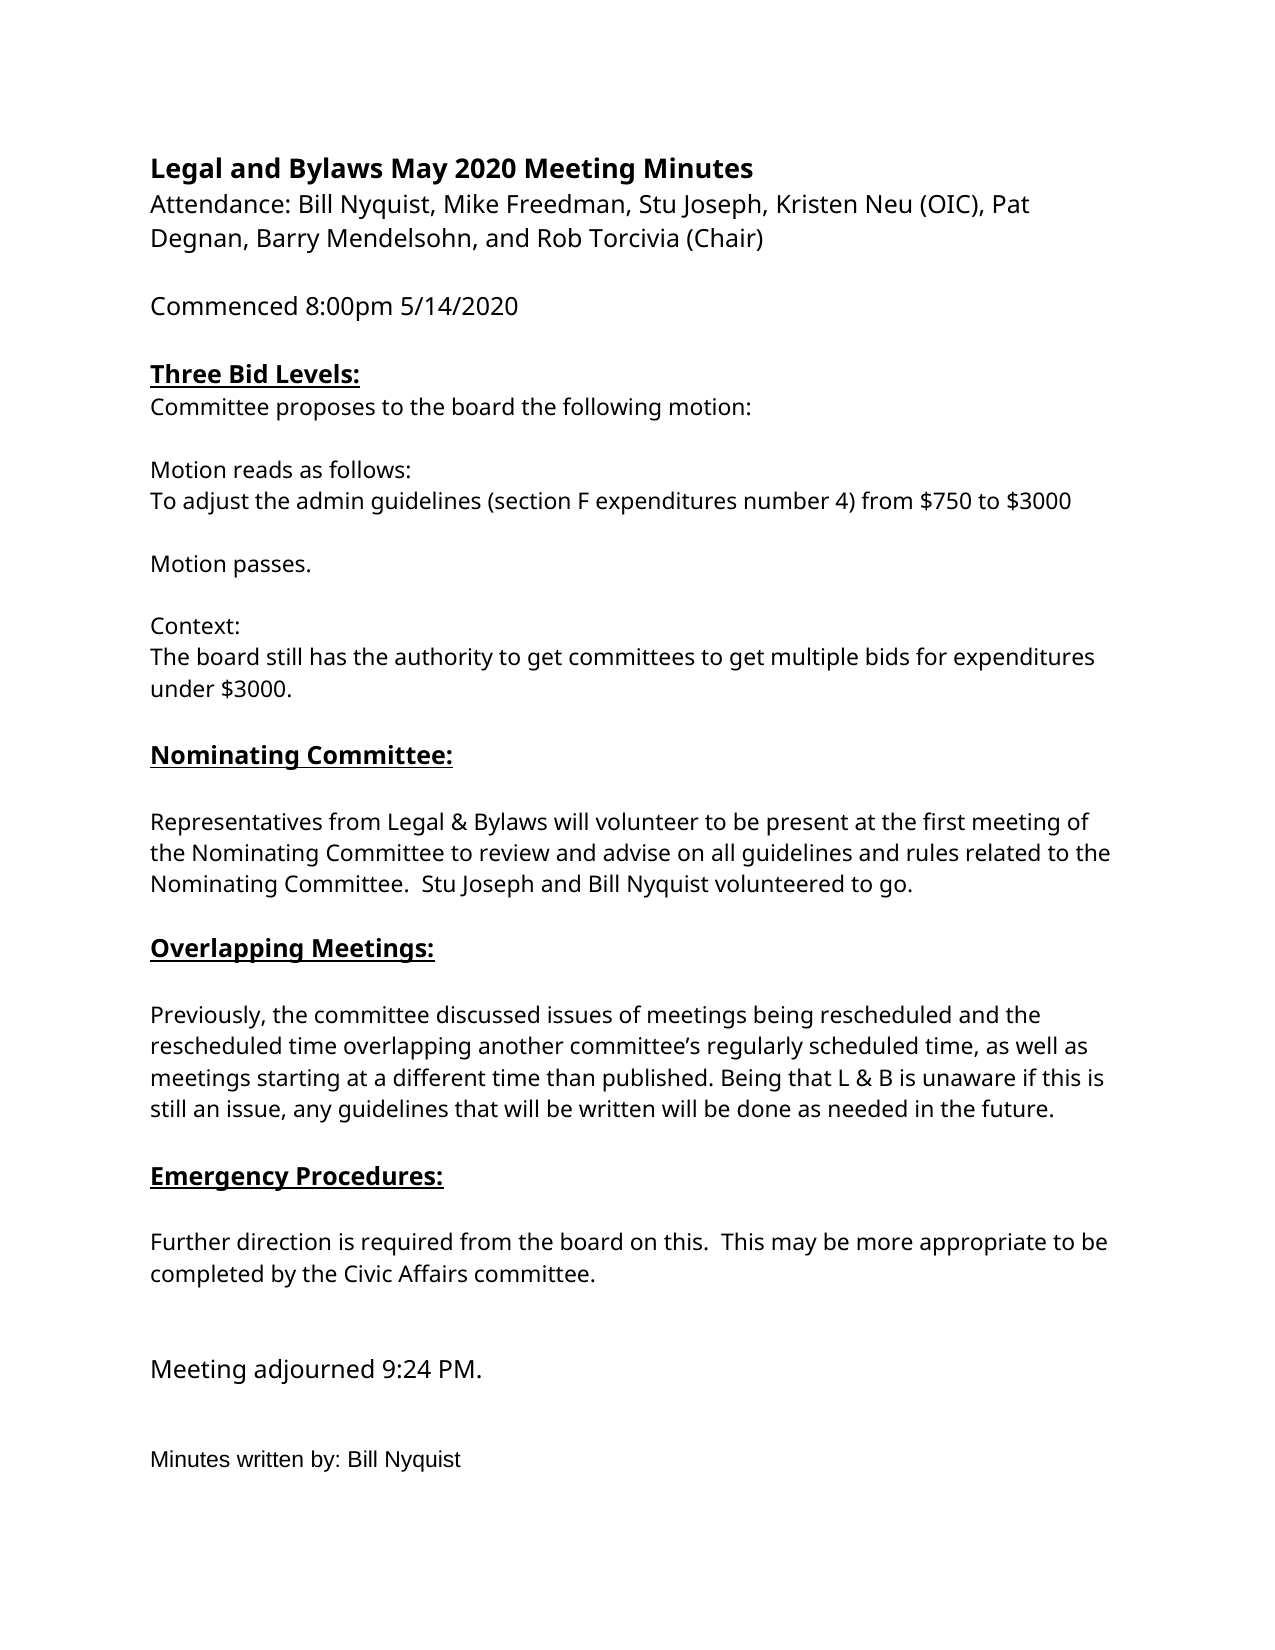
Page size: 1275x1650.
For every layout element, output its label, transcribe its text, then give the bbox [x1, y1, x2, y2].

text The board still has the authority to get committees to get multiple bids for expenditures under $3000. [150, 641, 1125, 704]
text Motion passes. [150, 547, 1125, 579]
text Motion reads as follows: [150, 454, 1125, 485]
text To adjust the admin guidelines (section F expenditures number 4) from $750 to $3000 [150, 485, 1125, 516]
text Representatives from Legal & Bylaws will volunteer to be present at the first meeting of the Nominating Committee to review and advise on all guidelines and rules related to the Nominating Committee. Stu Joseph and Bill Nyquist volunteered to go. [150, 806, 1125, 900]
text Meeting adjourned 9:24 PM. [150, 1351, 1125, 1385]
text Context: [150, 610, 1125, 641]
text Previously, the committee discussed issues of meetings being rescheduled and the rescheduled time overlapping another committee’s regularly scheduled time, as well as meetings starting at a different time than published. Being that L & B is unaware if this is still an issue, any guidelines that will be written will be done as needed in the future. [150, 999, 1125, 1124]
text Legal and Bylaws May 2020 Meeting Minutes [150, 150, 1125, 187]
text Nominating Committee: [150, 738, 1125, 772]
text Further direction is required from the board on this. This may be more appropriate to be completed by the Civic Affairs committee. [150, 1226, 1125, 1289]
text Overlapping Meetings: [150, 931, 1125, 965]
text Commenced 8:00pm 5/14/2020 [150, 289, 1125, 323]
text Three Bid Levels: [150, 357, 1125, 391]
text Minutes written by: Bill Nyquist [150, 1446, 1125, 1472]
text Committee proposes to the board the following motion: [150, 391, 1125, 422]
text Attendance: Bill Nyquist, Mike Freedman, Stu Joseph, Kristen Neu (OIC), Pat Degnan, Barry Mendelsohn, and Rob Torcivia (Chair) [150, 187, 1125, 255]
text Emergency Procedures: [150, 1158, 1125, 1192]
